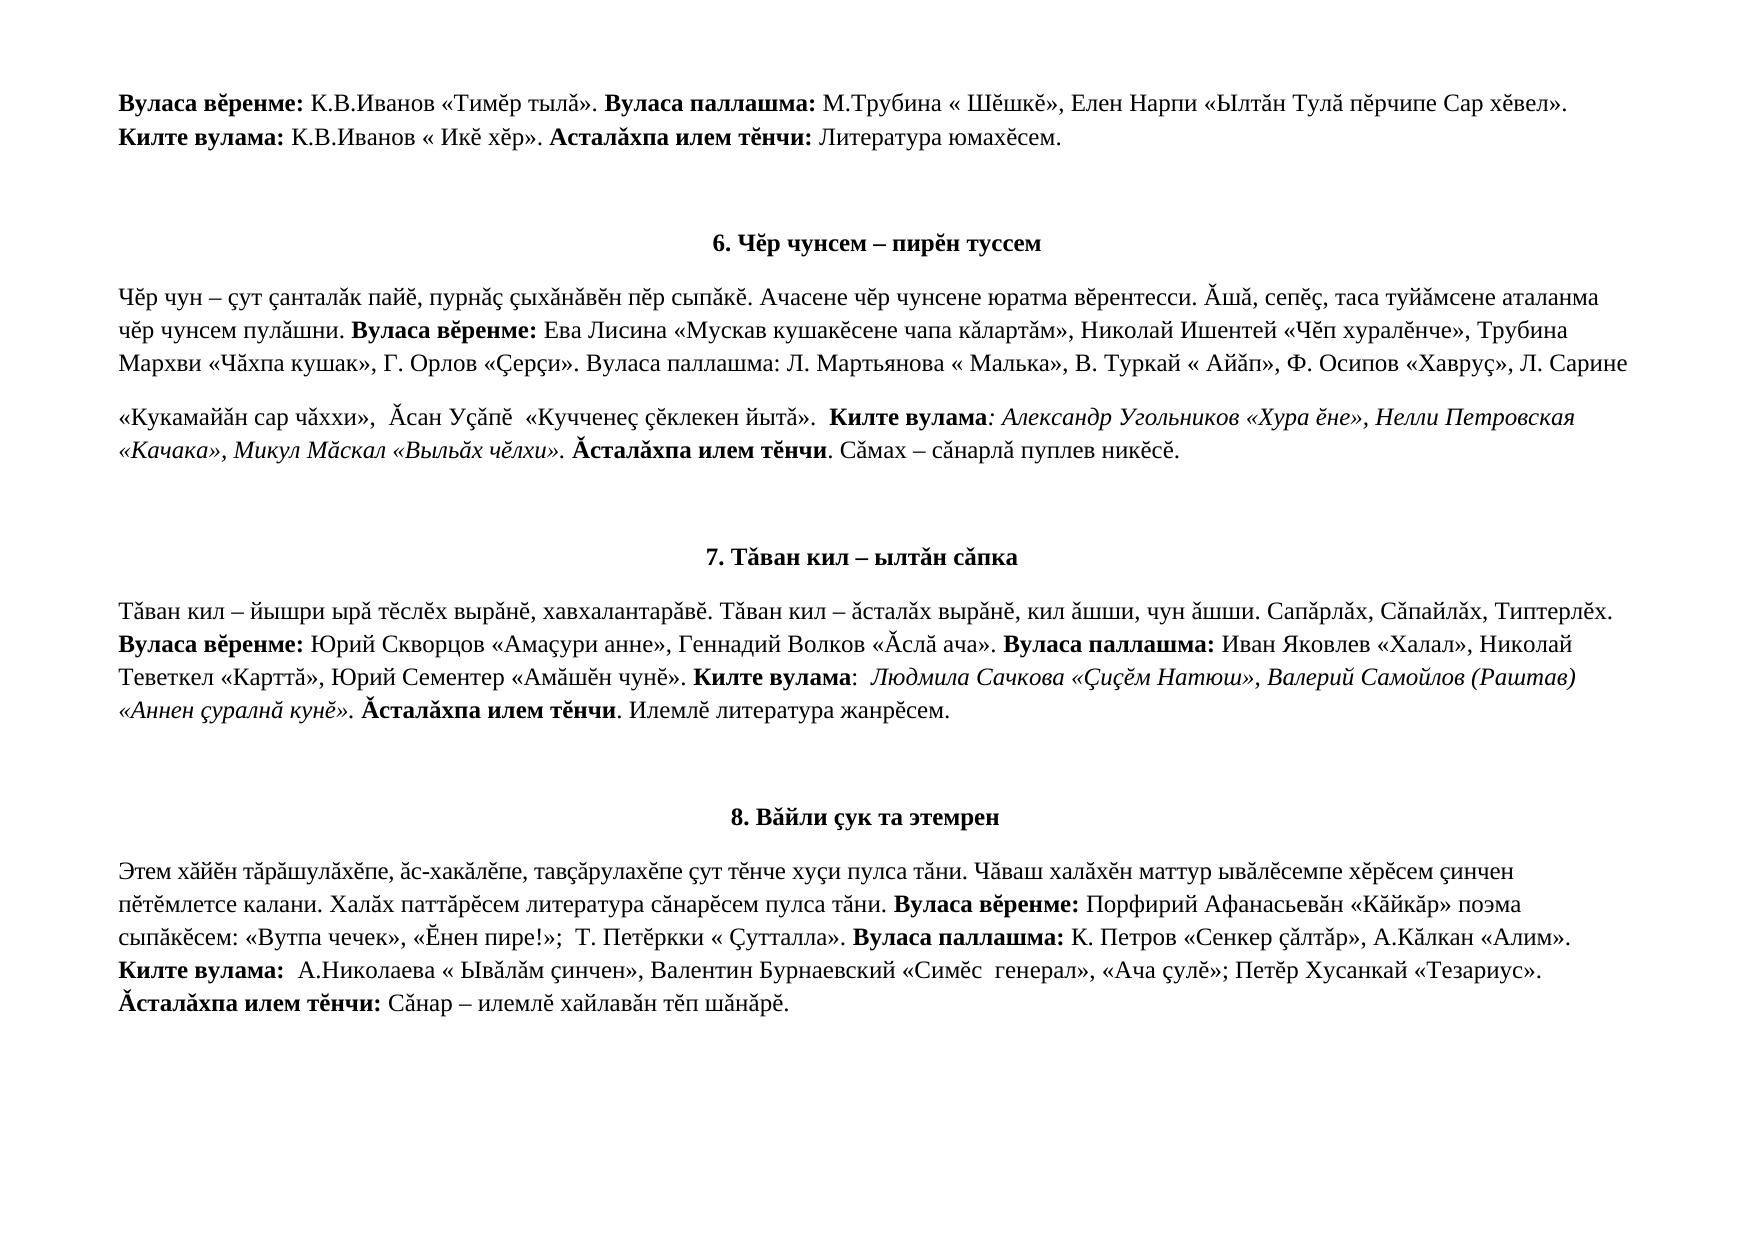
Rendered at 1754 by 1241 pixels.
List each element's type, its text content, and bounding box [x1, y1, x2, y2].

text Тǎван кил – йышри ырǎ тĕслĕх вырǎнĕ, хавхалантарǎвĕ. Тǎван кил – ǎсталǎх вырǎнĕ, кил ǎшши, чун ǎшши. Сапǎрлǎх, Сǎпайлǎх, Типтерлĕх. Вуласа вĕренме: Юрий Скворцов «Амаçури анне», Геннадий Волков «Ǎслă ача». Вуласа паллашма: Иван Яковлев «Халал», Николай Теветкел «Карттă», Юрий Сементер «Амăшĕн чунĕ». Килте вулама: Людмила Сачкова «Çиçĕм Натюш», Валерий Самойлов (Раштав) «Аннен çуралнă кунĕ». Ǎсталǎхпа илем тĕнчи. Илемлĕ литература жанрĕсем. [118, 596, 1636, 724]
text «Кукамайǎн сар чǎххи», Ǎсан Уçǎпĕ «Кучченеç çĕклекен йытǎ». Килте вулама: Александр Угольников «Хура ĕне», Нелли Петровская «Качака», Микул Мăскал «Выльăх чĕлхи». Ǎсталǎхпа илем тĕнчи. Сǎмах – сǎнарлǎ пуплев никĕсĕ. [118, 402, 1636, 464]
text 8. Вǎйли çук та этемрен [118, 802, 1636, 831]
text Этем хăйĕн тăрăшулăхĕпе, ăс-хакăлĕпе, тавçăрулахĕпе çут тĕнче хуçи пулса тăни. Чăваш халăхĕн маттур ывăлĕсемпе хĕрĕсем çинчен пĕтĕмлетсе калани. Халăх паттăрĕсем литература сăнарĕсем пулса тăни. Вуласа вĕренме: Порфирий Афанасьевăн «Кăйкăр» поэма сыпăкĕсем: «Вутпа чечек», «Ĕнен пире!»; Т. Петĕркки « Çутталла». Вуласа паллашма: К. Петров «Сенкер çǎлтǎр», А.Кăлкан «Алим». Килте вулама: А.Николаева « Ывǎлǎм çинчен», Валентин Бурнаевский «Симĕс генерал», «Ача çулĕ»; Петĕр Хусанкай «Тезариус». Ǎсталǎхпа илем тĕнчи: Сǎнар – илемлĕ хайлавǎн тĕп шǎнǎрĕ. [118, 856, 1636, 1017]
text Чĕр чун – çут çанталǎк пайĕ, пурнǎç çыхǎнǎвĕн пĕр сыпǎкĕ. Ачасене чĕр чунсене юратма вĕрентесси. Ǎшǎ, сепĕç, таса туйǎмсене аталанма чĕр чунсем пулǎшни. Вуласа вĕренме: Ева Лисина «Мускав кушакĕсене чапа кǎлартǎм», Николай Ишентей «Чĕп хуралĕнче», Трубина Мархви «Чăхпа кушак», Г. Орлов «Çерçи». Вуласа паллашма: Л. Мартьянова « Малька», В. Туркай « Айǎп», Ф. Осипов «Хавруç», Л. Сарине [118, 282, 1636, 377]
text 6. Чĕр чунсем – пирĕн туссем [118, 228, 1636, 257]
text 7. Тǎван кил – ылтǎн сǎпка [118, 542, 1636, 571]
text Вуласа вĕренме: К.В.Иванов «Тимĕр тылǎ». Вуласа паллашма: М.Трубина « Шĕшкĕ», Елен Нарпи «Ылтăн Тулă пĕрчипе Сар хĕвел». Килте вулама: К.В.Иванов « Икĕ хĕр». Асталǎхпа илем тĕнчи: Литература юмахĕсем. [118, 88, 1636, 150]
